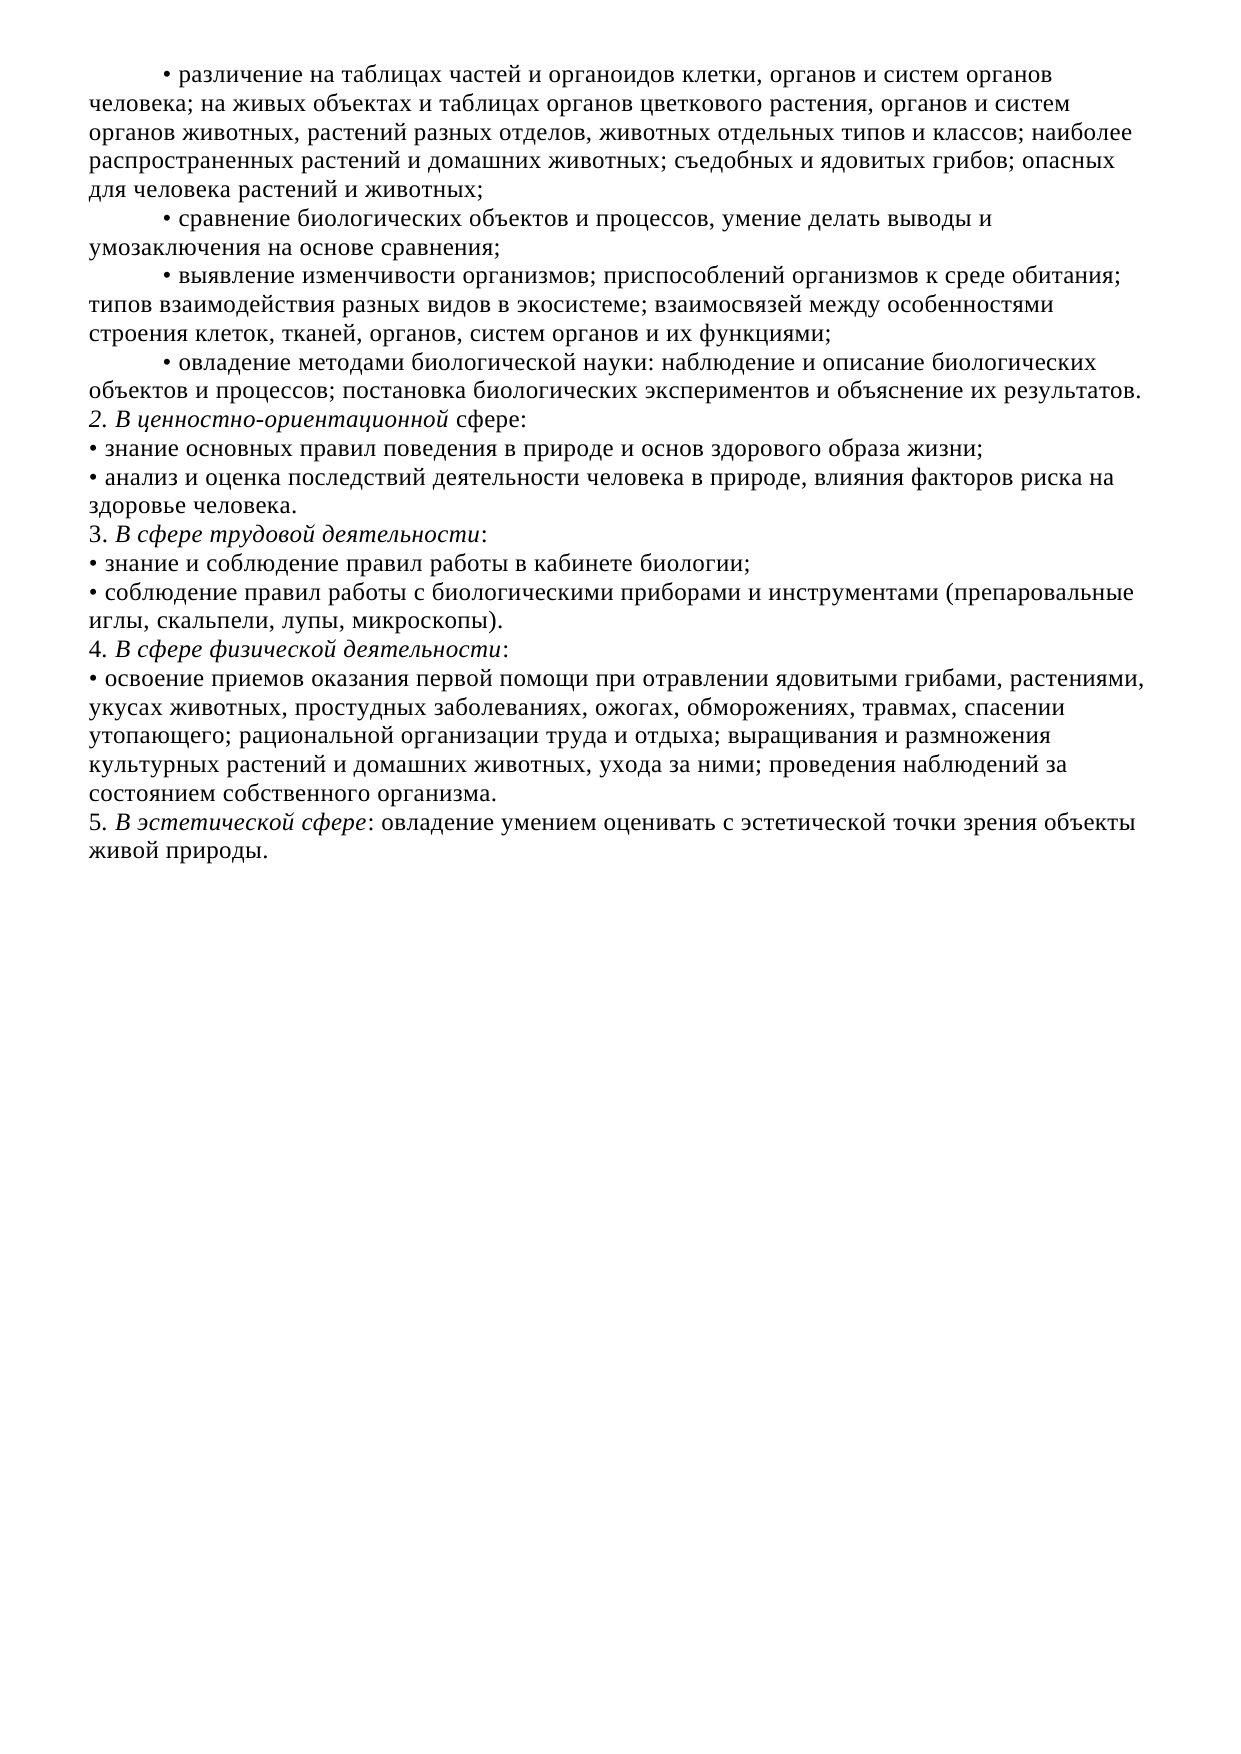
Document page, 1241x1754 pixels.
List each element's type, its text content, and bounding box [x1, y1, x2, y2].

text • выявление изменчивости организмов; приспособлений организмов к среде обитания; типов взаимодействия разных видов в экосистеме; взаимосвязей между особенностями строения клеток, тканей, органов, систем органов и их функциями; [89, 260, 1152, 347]
text 5. В эстетической сфере: овладение умением оценивать с эстетической точки зрения объекты живой природы. [89, 807, 1152, 864]
text • соблюдение правил работы с биологическими приборами и инструментами (препаровальные иглы, скальпели, лупы, микроскопы). [89, 577, 1152, 634]
text 4. В сфере физической деятельности: [89, 634, 1152, 663]
text • сравнение биологических объектов и процессов, умение делать выводы и умозаключения на основе сравнения; [89, 203, 1152, 260]
text • анализ и оценка последствий деятельности человека в природе, влияния факторов риска на здоровье человека. [89, 462, 1152, 519]
text • овладение методами биологической науки: наблюдение и описание биологических объектов и процессов; постановка биологических экспериментов и объяснение их результатов. [89, 347, 1152, 404]
text • знание и соблюдение правил работы в кабинете биологии; [89, 548, 1152, 577]
text • различение на таблицах частей и органоидов клетки, органов и систем органов человека; на живых объектах и таблицах органов цветкового растения, органов и систем органов животных, растений разных отделов, животных отдельных типов и классов; наиболее распространенных растений и домашних животных; съедобных и ядовитых грибов; опасных для человека растений и животных; [89, 59, 1152, 203]
text 2. В ценностно-ориентационной сфере: [89, 404, 1152, 433]
text 3. В сфере трудовой деятельности: [89, 519, 1152, 548]
text • освоение приемов оказания первой помощи при отравлении ядовитыми грибами, растениями, укусах животных, простудных заболеваниях, ожогах, обморожениях, травмах, спасении утопающего; рациональной организации труда и отдыха; выращивания и размножения культурных растений и домашних животных, ухода за ними; проведения наблюдений за состоянием собственного организма. [89, 663, 1152, 807]
text • знание основных правил поведения в природе и основ здорового образа жизни; [89, 433, 1152, 462]
